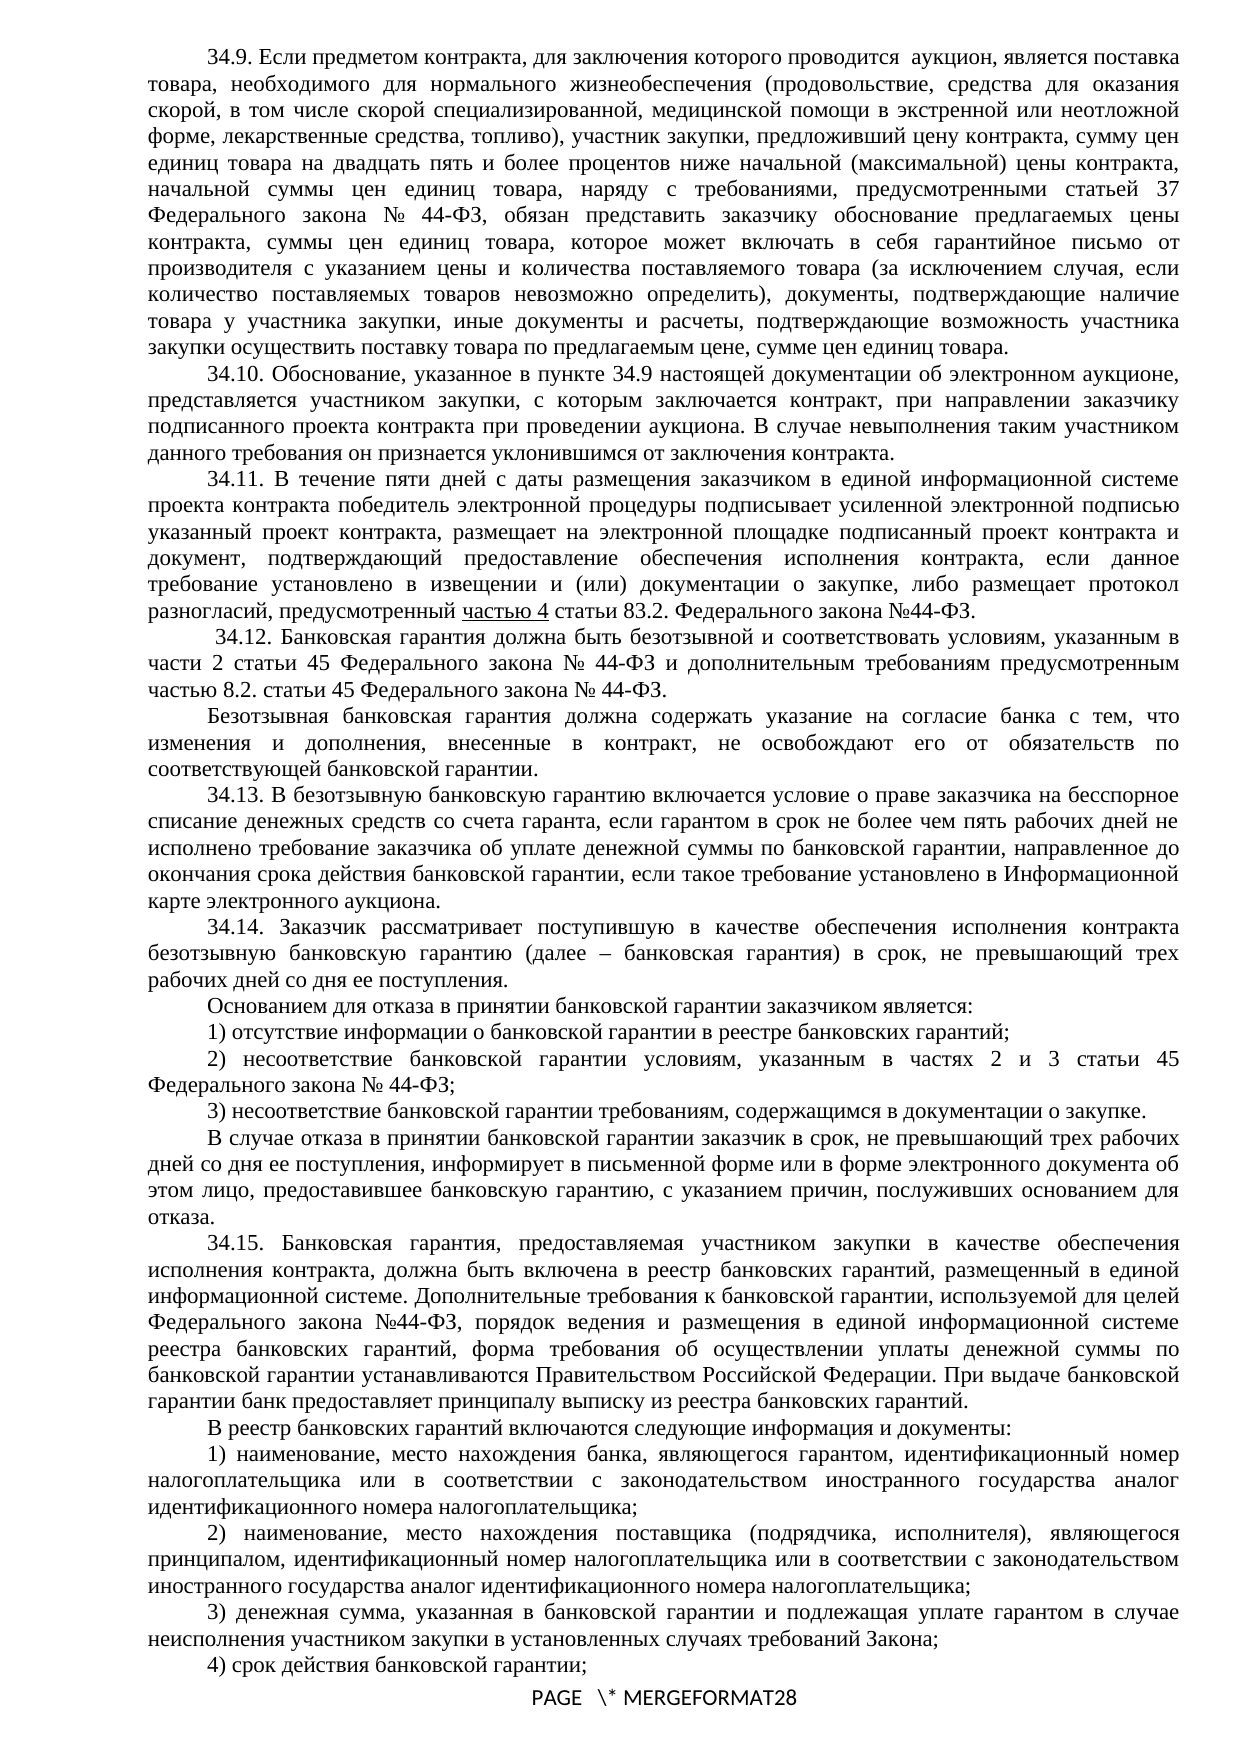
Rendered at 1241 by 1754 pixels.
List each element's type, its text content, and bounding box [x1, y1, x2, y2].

text 34.12. Банковская гарантия должна быть безотзывной и соответствовать условиям, указанным в части 2 статьи 45 Федерального закона № 44-ФЗ и дополнительным требованиям предусмотренным частью 8.2. статьи 45 Федерального закона № 44-ФЗ. [148, 623, 1181, 702]
text 34.15. Банковская гарантия, предоставляемая участником закупки в качестве обеспечения исполнения контракта, должна быть включена в реестр банковских гарантий, размещенный в единой информационной системе. Дополнительные требования к банковской гарантии, используемой для целей Федерального закона №44-ФЗ, порядок ведения и размещения в единой информационной системе реестра банковских гарантий, форма требования об осуществлении уплаты денежной суммы по банковской гарантии устанавливаются Правительством Российской Федерации. При выдаче банковской гарантии банк предоставляет принципалу выписку из реестра банковских гарантий. [148, 1229, 1181, 1414]
text 1) наименование, место нахождения банка, являющегося гарантом, идентификационный номер налогоплательщика или в соответствии с законодательством иностранного государства аналог идентификационного номера налогоплательщика; [148, 1440, 1181, 1519]
text 34.13. В безотзывную банковскую гарантию включается условие о праве заказчика на бесспорное списание денежных средств со счета гаранта, если гарантом в срок не более чем пять рабочих дней не исполнено требование заказчика об уплате денежной суммы по банковской гарантии, направленное до окончания срока действия банковской гарантии, если такое требование установлено в Информационной карте электронного аукциона. [148, 781, 1181, 913]
text В случае отказа в принятии банковской гарантии заказчик в срок, не превышающий трех рабочих дней со дня ее поступления, информирует в письменной форме или в форме электронного документа об этом лицо, предоставившее банковскую гарантию, с указанием причин, послуживших основанием для отказа. [148, 1124, 1181, 1229]
text 2) наименование, место нахождения поставщика (подрядчика, исполнителя), являющегося принципалом, идентификационный номер налогоплательщика или в соответствии с законодательством иностранного государства аналог идентификационного номера налогоплательщика; [148, 1519, 1181, 1598]
text 34.11. В течение пяти дней с даты размещения заказчиком в единой информационной системе проекта контракта победитель электронной процедуры подписывает усиленной электронной подписью указанный проект контракта, размещает на электронной площадке подписанный проект контракта и документ, подтверждающий предоставление обеспечения исполнения контракта, если данное требование установлено в извещении и (или) документации о закупке, либо размещает протокол разногласий, предусмотренный частью 4 статьи 83.2. Федерального закона №44-ФЗ. [148, 465, 1181, 623]
text 34.9. Если предметом контракта, для заключения которого проводится аукцион, является поставка товара, необходимого для нормального жизнеобеспечения (продовольствие, средства для оказания скорой, в том числе скорой специализированной, медицинской помощи в экстренной или неотложной форме, лекарственные средства, топливо), участник закупки, предложивший цену контракта, сумму цен единиц товара на двадцать пять и более процентов ниже начальной (максимальной) цены контракта, начальной суммы цен единиц товара, наряду с требованиями, предусмотренными статьей 37 Федерального закона № 44-ФЗ, обязан представить заказчику обоснование предлагаемых цены контракта, суммы цен единиц товара, которое может включать в себя гарантийное письмо от производителя с указанием цены и количества поставляемого товара (за исключением случая, если количество поставляемых товаров невозможно определить), документы, подтверждающие наличие товара у участника закупки, иные документы и расчеты, подтверждающие возможность участника закупки осуществить поставку товара по предлагаемым цене, сумме цен единиц товара. [148, 43, 1181, 359]
text Основанием для отказа в принятии банковской гарантии заказчиком является: [148, 992, 1181, 1018]
text 4) срок действия банковской гарантии; [148, 1651, 1181, 1677]
text 1) отсутствие информации о банковской гарантии в реестре банковских гарантий; [148, 1018, 1181, 1045]
text Безотзывная банковская гарантия должна содержать указание на согласие банка с тем, что изменения и дополнения, внесенные в контракт, не освобождают его от обязательств по соответствующей банковской гарантии. [148, 702, 1181, 781]
text 3) денежная сумма, указанная в банковской гарантии и подлежащая уплате гарантом в случае неисполнения участником закупки в установленных случаях требований Закона; [148, 1598, 1181, 1651]
text 3) несоответствие банковской гарантии требованиям, содержащимся в документации о закупке. [148, 1097, 1181, 1124]
text 2) несоответствие банковской гарантии условиям, указанным в частях 2 и 3 статьи 45 Федерального закона № 44-ФЗ; [148, 1045, 1181, 1097]
text 34.14. Заказчик рассматривает поступившую в качестве обеспечения исполнения контракта безотзывную банковскую гарантию (далее – банковская гарантия) в срок, не превышающий трех рабочих дней со дня ее поступления. [148, 913, 1181, 992]
text В реестр банковских гарантий включаются следующие информация и документы: [148, 1414, 1181, 1440]
text 34.10. Обоснование, указанное в пункте 34.9 настоящей документации об электронном аукционе, представляется участником закупки, с которым заключается контракт, при направлении заказчику подписанного проекта контракта при проведении аукциона. В случае невыполнения таким участником данного требования он признается уклонившимся от заключения контракта. [148, 359, 1181, 465]
